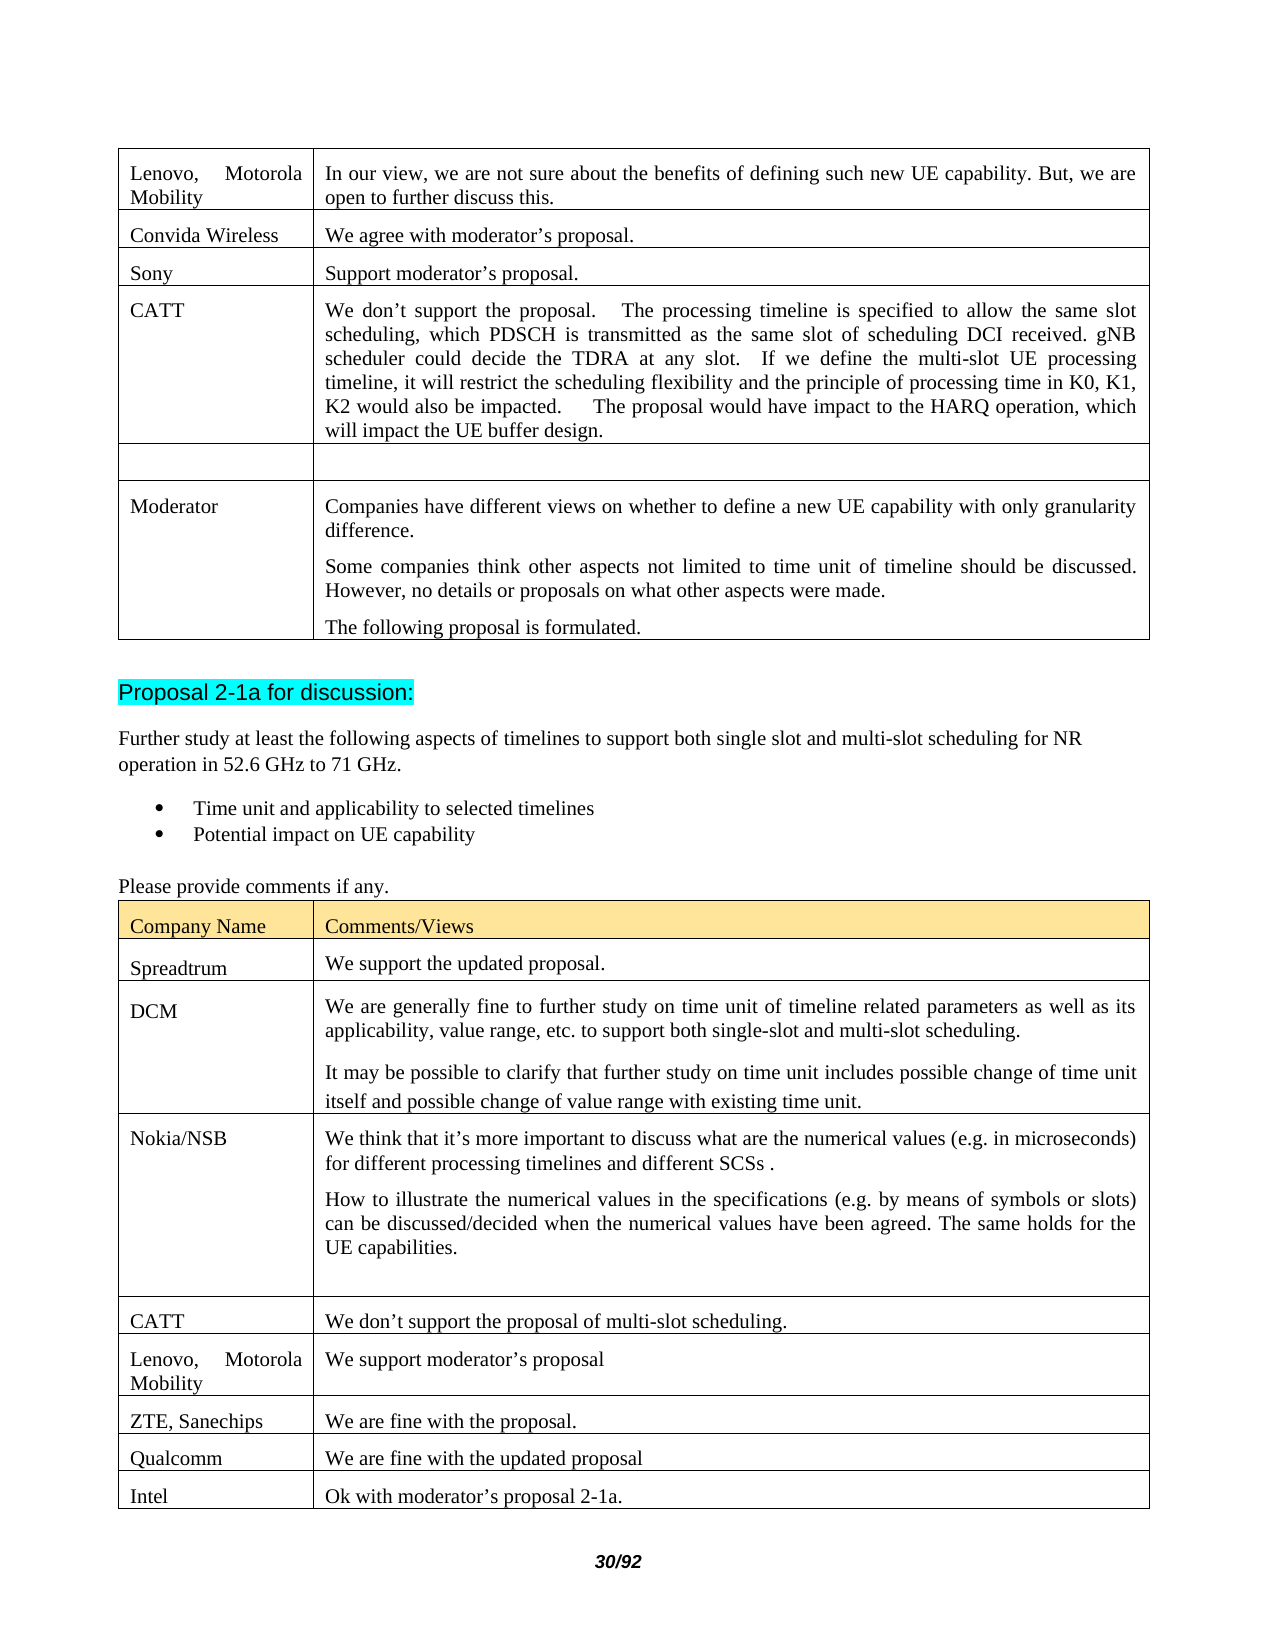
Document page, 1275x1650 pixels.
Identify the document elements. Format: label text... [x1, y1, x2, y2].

table_cell We support moderator’s proposal [314, 1334, 1149, 1395]
table_cell We think that it’s more important to discuss what are the numerical values (e.g. in microseconds) for different processing timelines and different SCSs . How to illustrate the numerical values in the specifications (e.g. by means of symbols or slots) can be discussed/decided when the numerical values have been agreed. The same holds for the UE capabilities. [314, 1114, 1149, 1296]
table_cell Sony [119, 248, 313, 284]
table_cell CATT [119, 1297, 313, 1333]
list Time unit and applicability to selected timelines [156, 796, 1157, 820]
list Potential impact on UE capability [156, 822, 1157, 846]
table_header Comments/Views [314, 901, 1149, 938]
table_cell Spreadtrum [119, 939, 313, 980]
text Further study at least the following aspects of timelines to support both single slot and multi-slot scheduling for NR operation in 52.6 GHz to 71 GHz. [118, 726, 1157, 776]
table_cell We are fine with the proposal. [314, 1396, 1149, 1433]
table_cell Qualcomm [119, 1434, 313, 1470]
table_header Company Name [119, 901, 313, 938]
text Please provide comments if any. [118, 874, 1157, 898]
table_cell In our view, we are not sure about the benefits of defining such new UE capability. But, we are open to further discuss this. [314, 149, 1149, 209]
table_cell We are generally fine to further study on time unit of timeline related parameters as well as its applicability, value range, etc. to support both single-slot and multi-slot scheduling. It may be possible to clarify that further study on time unit includes possible change of time unit itself and possible change of value range with existing time unit. [314, 981, 1149, 1113]
table_cell [314, 444, 1149, 480]
table_cell We agree with moderator’s proposal. [314, 210, 1149, 247]
subtitle Proposal 2-1a for discussion: [118, 678, 1157, 705]
table_cell Convida Wireless [119, 210, 313, 247]
table_cell Support moderator’s proposal. [314, 248, 1149, 284]
table_cell Moderator [119, 481, 313, 639]
table_cell DCM [119, 981, 313, 1113]
table_cell CATT [119, 286, 313, 442]
table_cell Lenovo, Motorola Mobility [119, 1334, 313, 1395]
table_cell Ok with moderator’s proposal 2-1a. [314, 1471, 1149, 1508]
table_cell Companies have different views on whether to define a new UE capability with only granularity difference. Some companies think other aspects not limited to time unit of timeline should be discussed. However, no details or proposals on what other aspects were made. The following proposal is formulated. [314, 481, 1149, 639]
table_cell [119, 444, 313, 480]
table_cell We support the updated proposal. [314, 939, 1149, 980]
table_cell ZTE, Sanechips [119, 1396, 313, 1433]
table_cell We don’t support the proposal of multi-slot scheduling. [314, 1297, 1149, 1333]
table_cell We don’t support the proposal. The processing timeline is specified to allow the same slot scheduling, which PDSCH is transmitted as the same slot of scheduling DCI received. gNB scheduler could decide the TDRA at any slot. If we define the multi-slot UE processing timeline, it will restrict the scheduling flexibility and the principle of processing time in K0, K1, K2 would also be impacted. The proposal would have impact to the HARQ operation, which will impact the UE buffer design. [314, 286, 1149, 442]
table_cell Nokia/NSB [119, 1114, 313, 1296]
table_cell Lenovo, Motorola Mobility [119, 149, 313, 209]
table_cell We are fine with the updated proposal [314, 1434, 1149, 1470]
table_cell Intel [119, 1471, 313, 1508]
